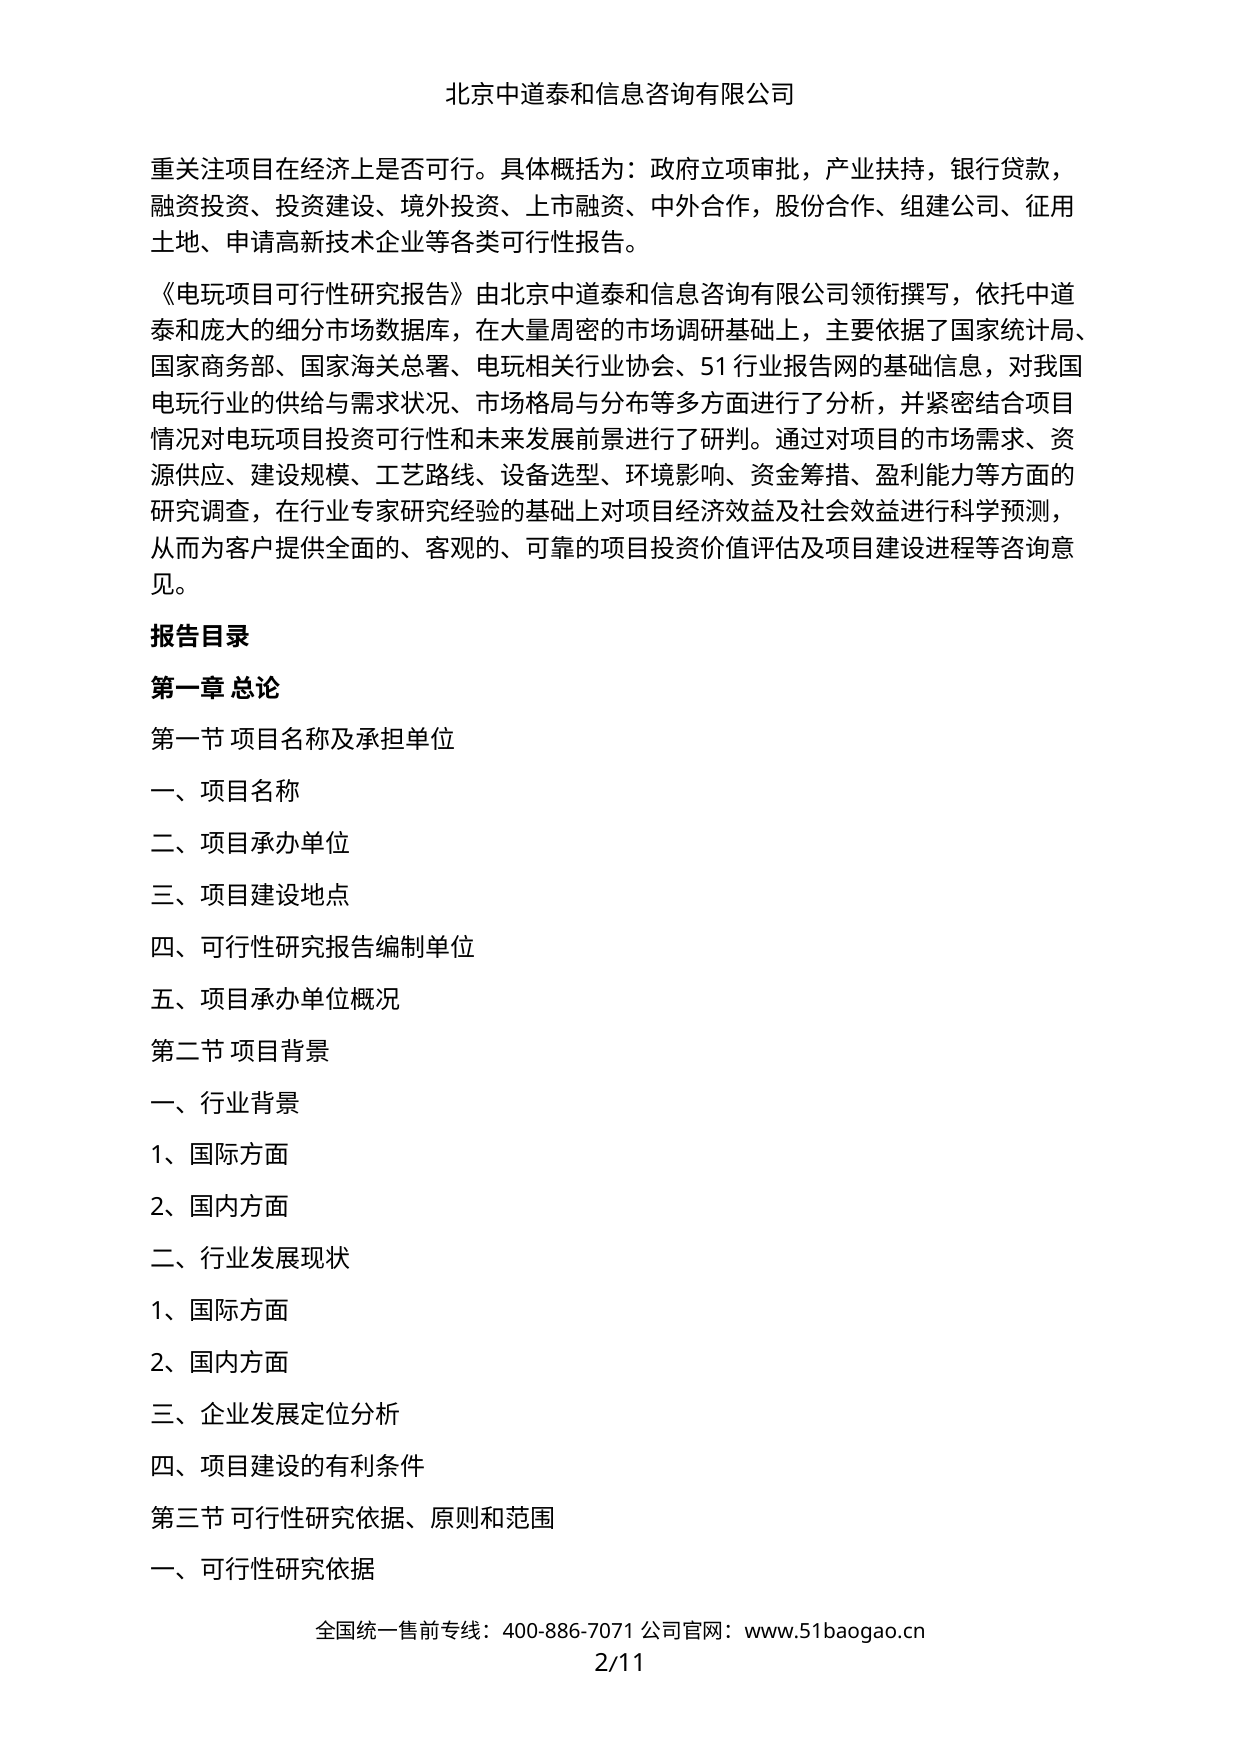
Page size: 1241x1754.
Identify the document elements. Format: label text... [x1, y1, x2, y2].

text 2、国内方面 [150, 1187, 1090, 1223]
text 第一节 项目名称及承担单位 [150, 720, 1090, 756]
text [150, 150, 1090, 259]
text 四、可行性研究报告编制单位 [150, 927, 1090, 964]
text 第三节 可行性研究依据、原则和范围 [150, 1498, 1090, 1534]
text 四、项目建设的有利条件 [150, 1446, 1090, 1482]
text 2、国内方面 [150, 1342, 1090, 1379]
text 第二节 项目背景 [150, 1031, 1090, 1067]
text 五、项目承办单位概况 [150, 979, 1090, 1016]
text 1、国际方面 [150, 1291, 1090, 1327]
text 第一章 总论 [150, 668, 1090, 704]
text 一、项目名称 [150, 772, 1090, 808]
text 《电玩项目可行性研究报告》由北京中道泰和信息咨询有限公司领衔撰写，依托中道泰和庞大的细分市场数据库，在大量周密的市场调研基础上，主要依据了国家统计局、国家商务部、国家海关总署、电玩相关行业协会、51行业报告网的基础信息，对我国电玩行业的供给与需求状况、市场格局与分布等多方面进行了分析，并紧密结合项目情况对电玩项目投资可行性和未来发展前景进行了研判。通过对项目的市场需求、资源供应、建设规模、工艺路线、设备选型、环境影响、资金筹措、盈利能力等方面的研究调查，在行业专家研究经验的基础上对项目经济效益及社会效益进行科学预测，从而为客户提供全面的、客观的、可靠的项目投资价值评估及项目建设进程等咨询意见。 [150, 274, 1090, 601]
text 二、行业发展现状 [150, 1239, 1090, 1275]
text 一、可行性研究依据 [150, 1550, 1090, 1586]
text 三、企业发展定位分析 [150, 1394, 1090, 1431]
text 二、项目承办单位 [150, 824, 1090, 860]
text 一、行业背景 [150, 1083, 1090, 1119]
text 1、国际方面 [150, 1135, 1090, 1171]
text 报告目录 [150, 616, 1090, 652]
text 三、项目建设地点 [150, 876, 1090, 912]
